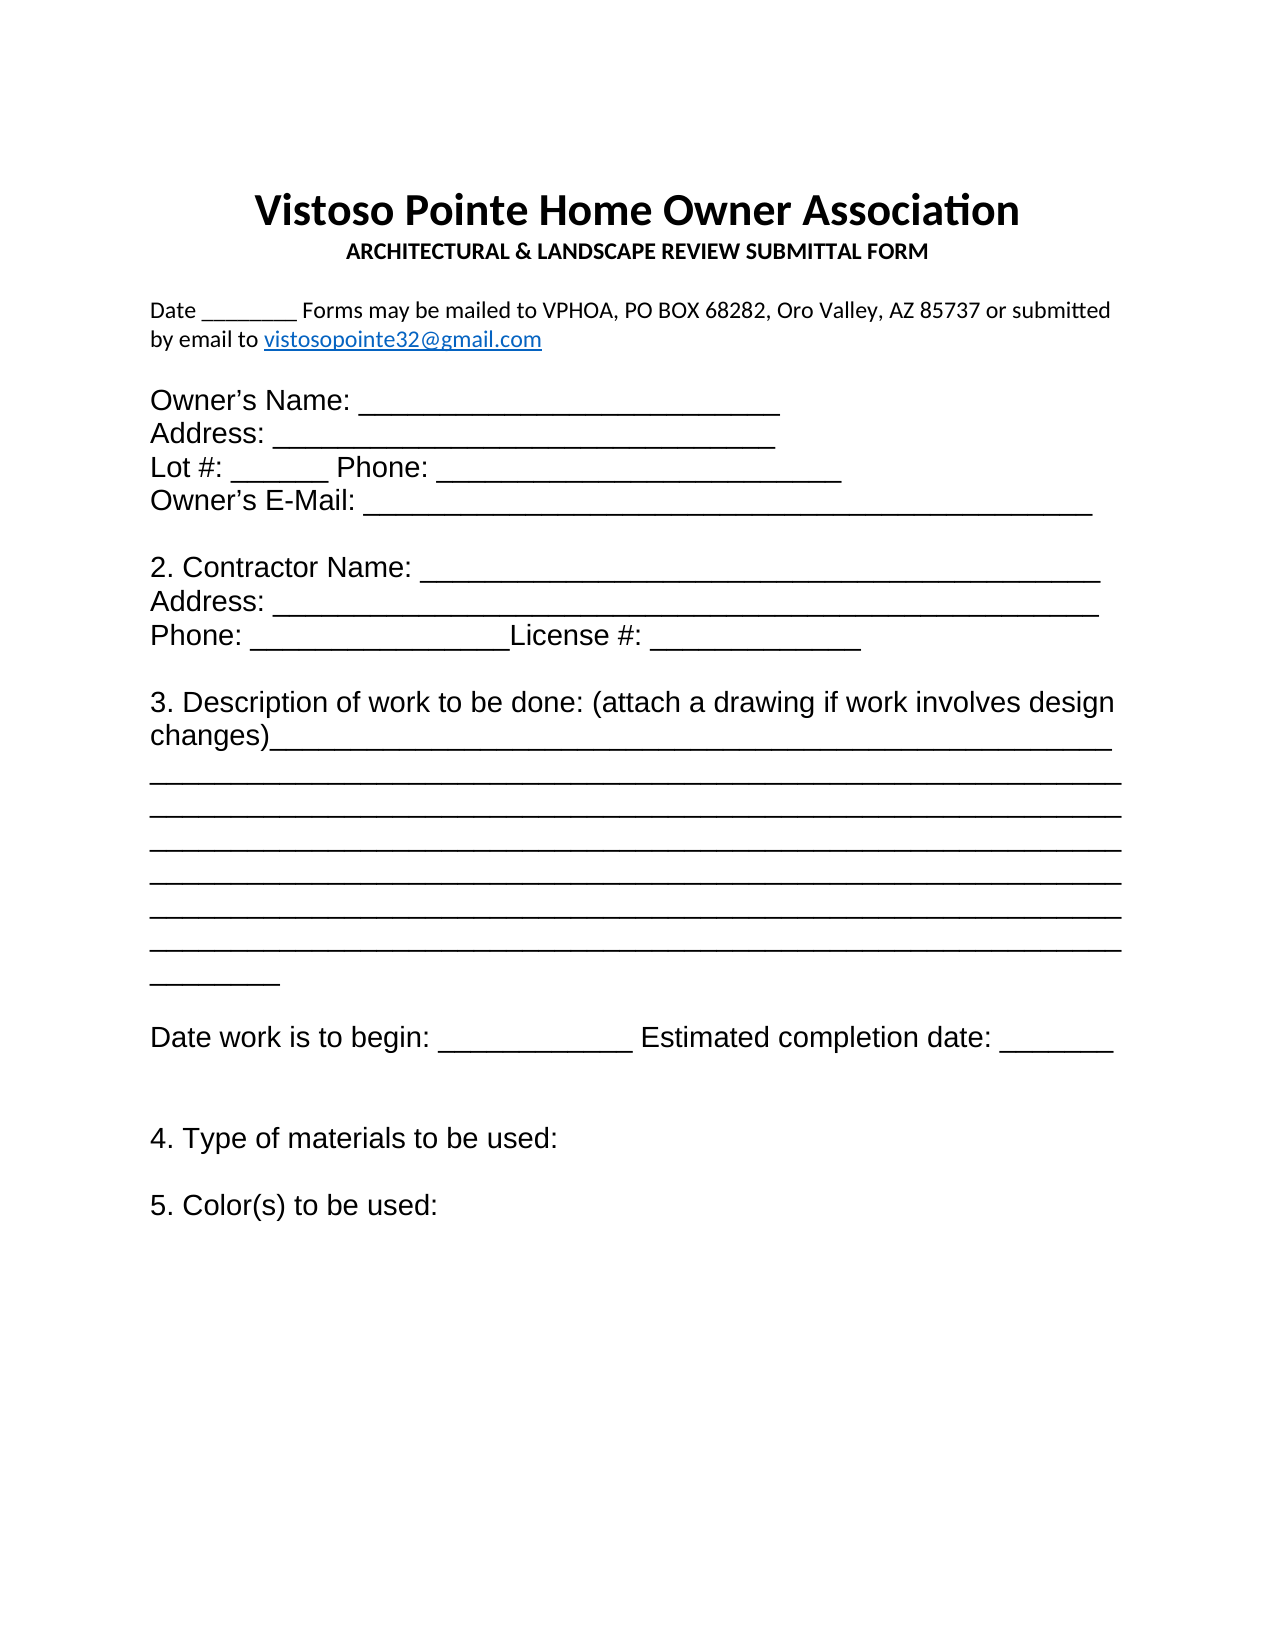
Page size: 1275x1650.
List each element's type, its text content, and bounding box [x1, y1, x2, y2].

text Vistoso Pointe Home Owner Association [150, 181, 1125, 236]
text 4. Type of materials to be used: [150, 1121, 1125, 1154]
text 2. Contractor Name: __________________________________________ Address: ___________________________________________________ Phone: ________________License #: _____________ [150, 551, 1125, 651]
text Date work is to begin: ____________ Estimated completion date: _______ [150, 1020, 1125, 1054]
text Date ________ Forms may be mailed to VPHOA, PO BOX 68282, Oro Valley, AZ 85737 or submitted by email to vistosopointe32@gmail.com [150, 295, 1125, 353]
text Owner’s Name: __________________________ [150, 383, 1125, 416]
text ARCHITECTURAL & LANDSCAPE REVIEW SUBMITTAL FORM [150, 236, 1125, 266]
text Owner’s E-Mail: _____________________________________________ [150, 483, 1125, 517]
text 3. Description of work to be done: (attach a drawing if work involves design changes)____________________________________________________________________________________________________________________________________________________________________________________________________________________________________________________________________________________________________________________________________________________________________________________________________________________________________ [150, 685, 1125, 987]
text 5. Color(s) to be used: [150, 1188, 1125, 1221]
text Address: _______________________________ [150, 416, 1125, 450]
text Lot #: ______ Phone: _________________________ [150, 450, 1125, 483]
